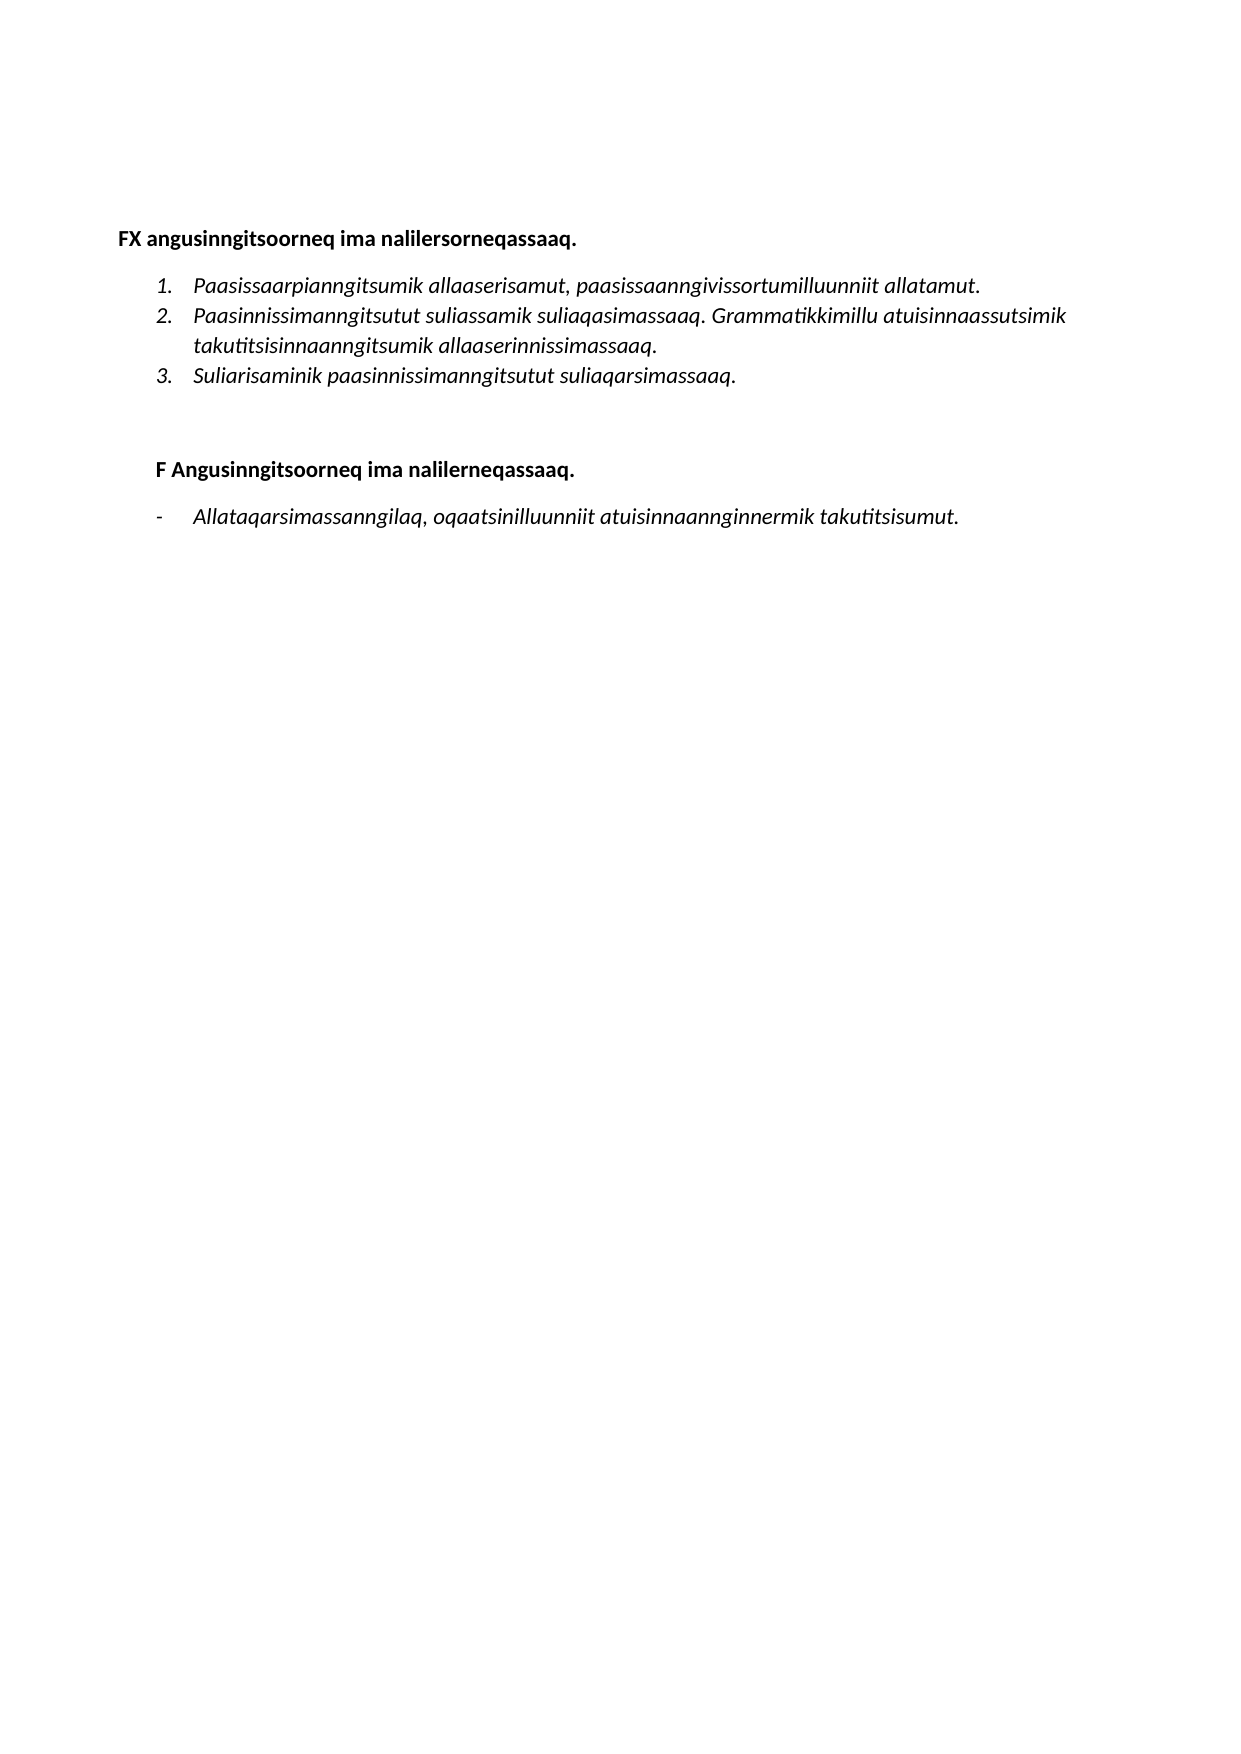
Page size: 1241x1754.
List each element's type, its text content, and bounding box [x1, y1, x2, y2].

list Paasinnissimanngitsutut suliassamik suliaqasimassaaq. Grammatikkimillu atuisinnaassutsimik takutitsisinnaanngitsumik allaaserinnissimassaaq. [156, 301, 1122, 359]
list Suliarisaminik paasinnissimanngitsutut suliaqarsimassaaq. [156, 362, 1122, 389]
text FX angusinngitsoorneq ima nalilersorneqassaaq. [118, 224, 1122, 252]
text F Angusinngitsoorneq ima nalilerneqassaaq. [156, 455, 1122, 483]
list Paasissaarpianngitsumik allaaserisamut, paasissaanngivissortumilluunniit allatamut. [156, 271, 1122, 299]
list Allataqarsimassanngilaq, oqaatsinilluunniit atuisinnaannginnermik takutitsisumut. [156, 502, 1122, 530]
